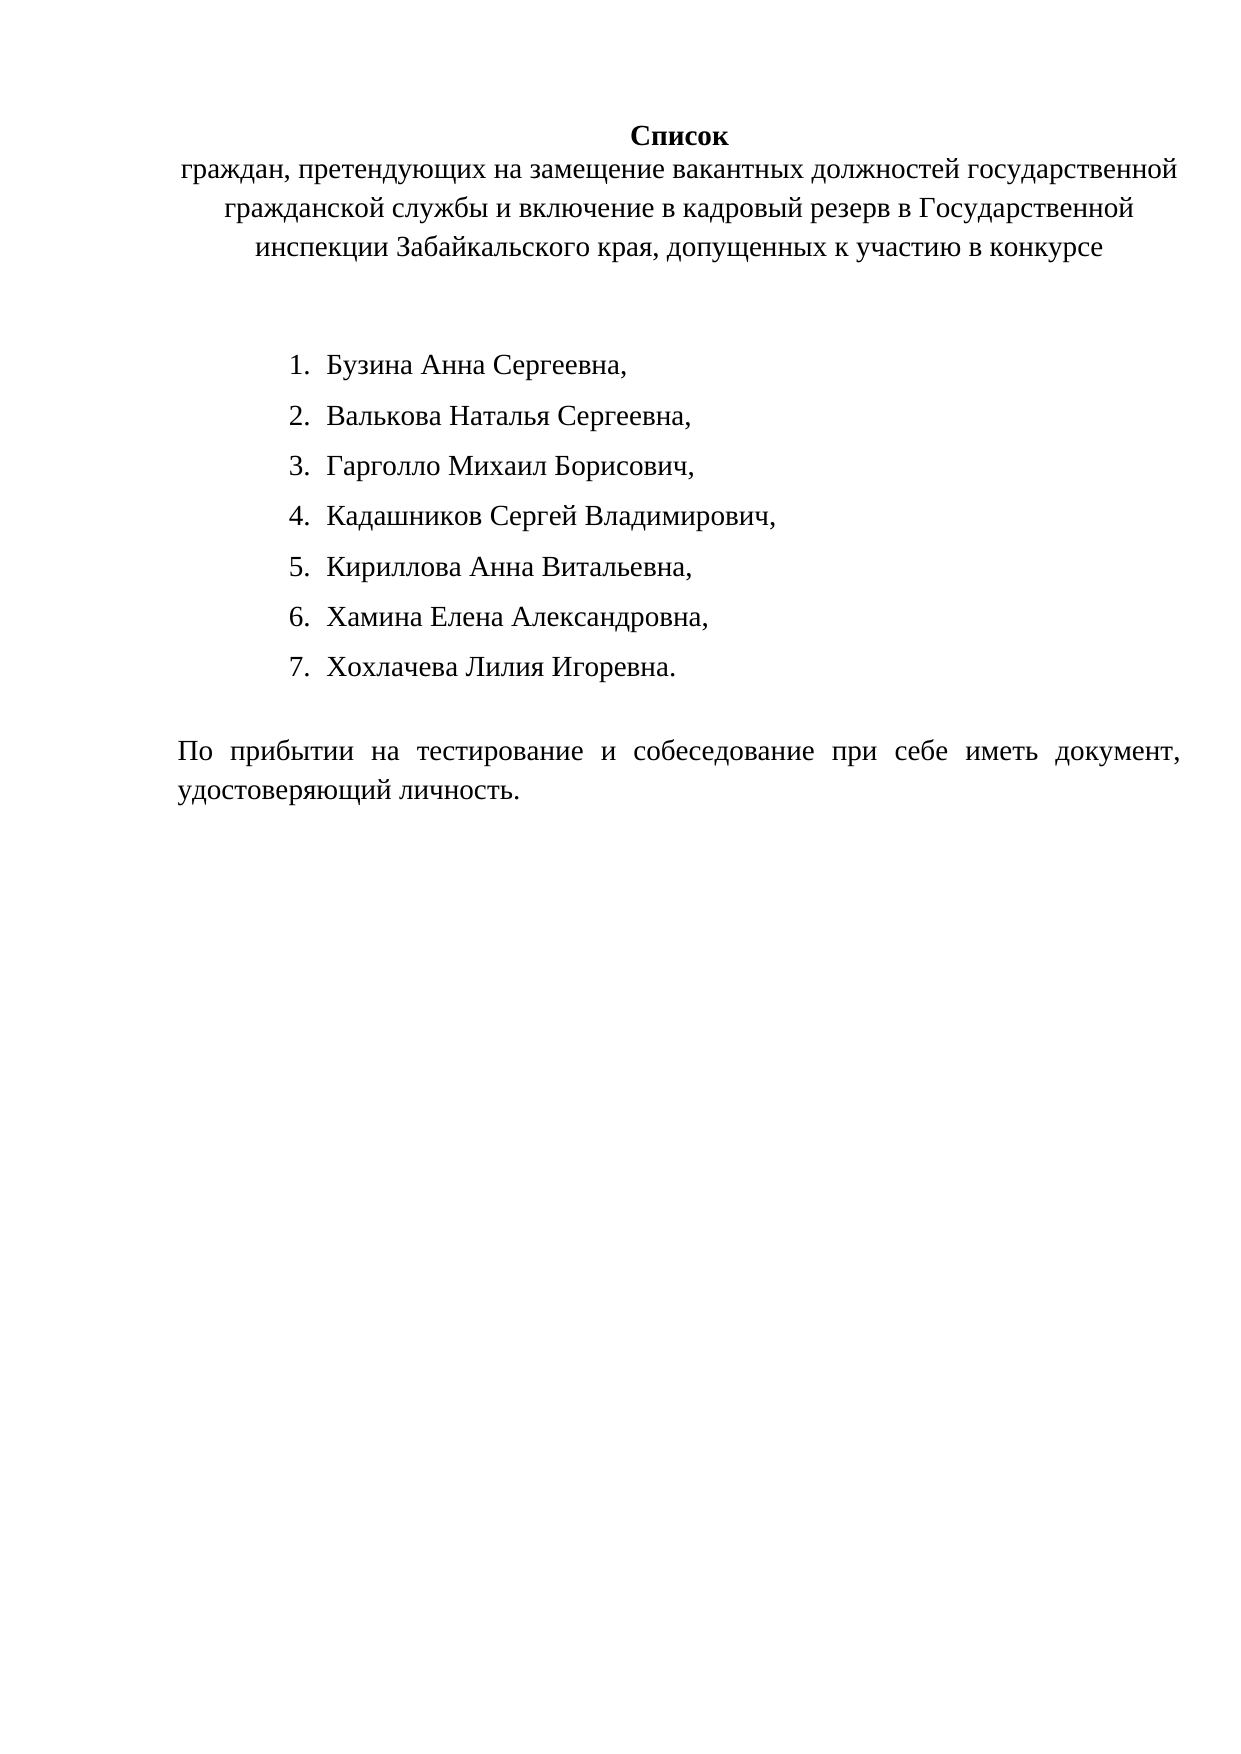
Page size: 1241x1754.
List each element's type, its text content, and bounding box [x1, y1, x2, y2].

list Хамина Елена Александровна, [288, 599, 1150, 633]
list Бузина Анна Сергеевна, [288, 347, 1150, 381]
text граждан, претендующих на замещение вакантных должностей государственной гражданской службы и включение в кадровый резерв в Государственной инспекции Забайкальского края, допущенных к участию в конкурсе [177, 152, 1181, 262]
list Валькова Наталья Сергеевна, [288, 398, 1150, 431]
text По прибытии на тестирование и собеседование при себе иметь документ, удостоверяющий личность. [177, 733, 1181, 805]
list Хохлачева Лилия Игоревна. [288, 649, 1150, 683]
list Гарголло Михаил Борисович, [288, 448, 1150, 482]
list Кириллова Анна Витальевна, [288, 549, 1150, 582]
text Список [177, 118, 1181, 152]
list Кадашников Сергей Владимирович, [288, 498, 1150, 532]
